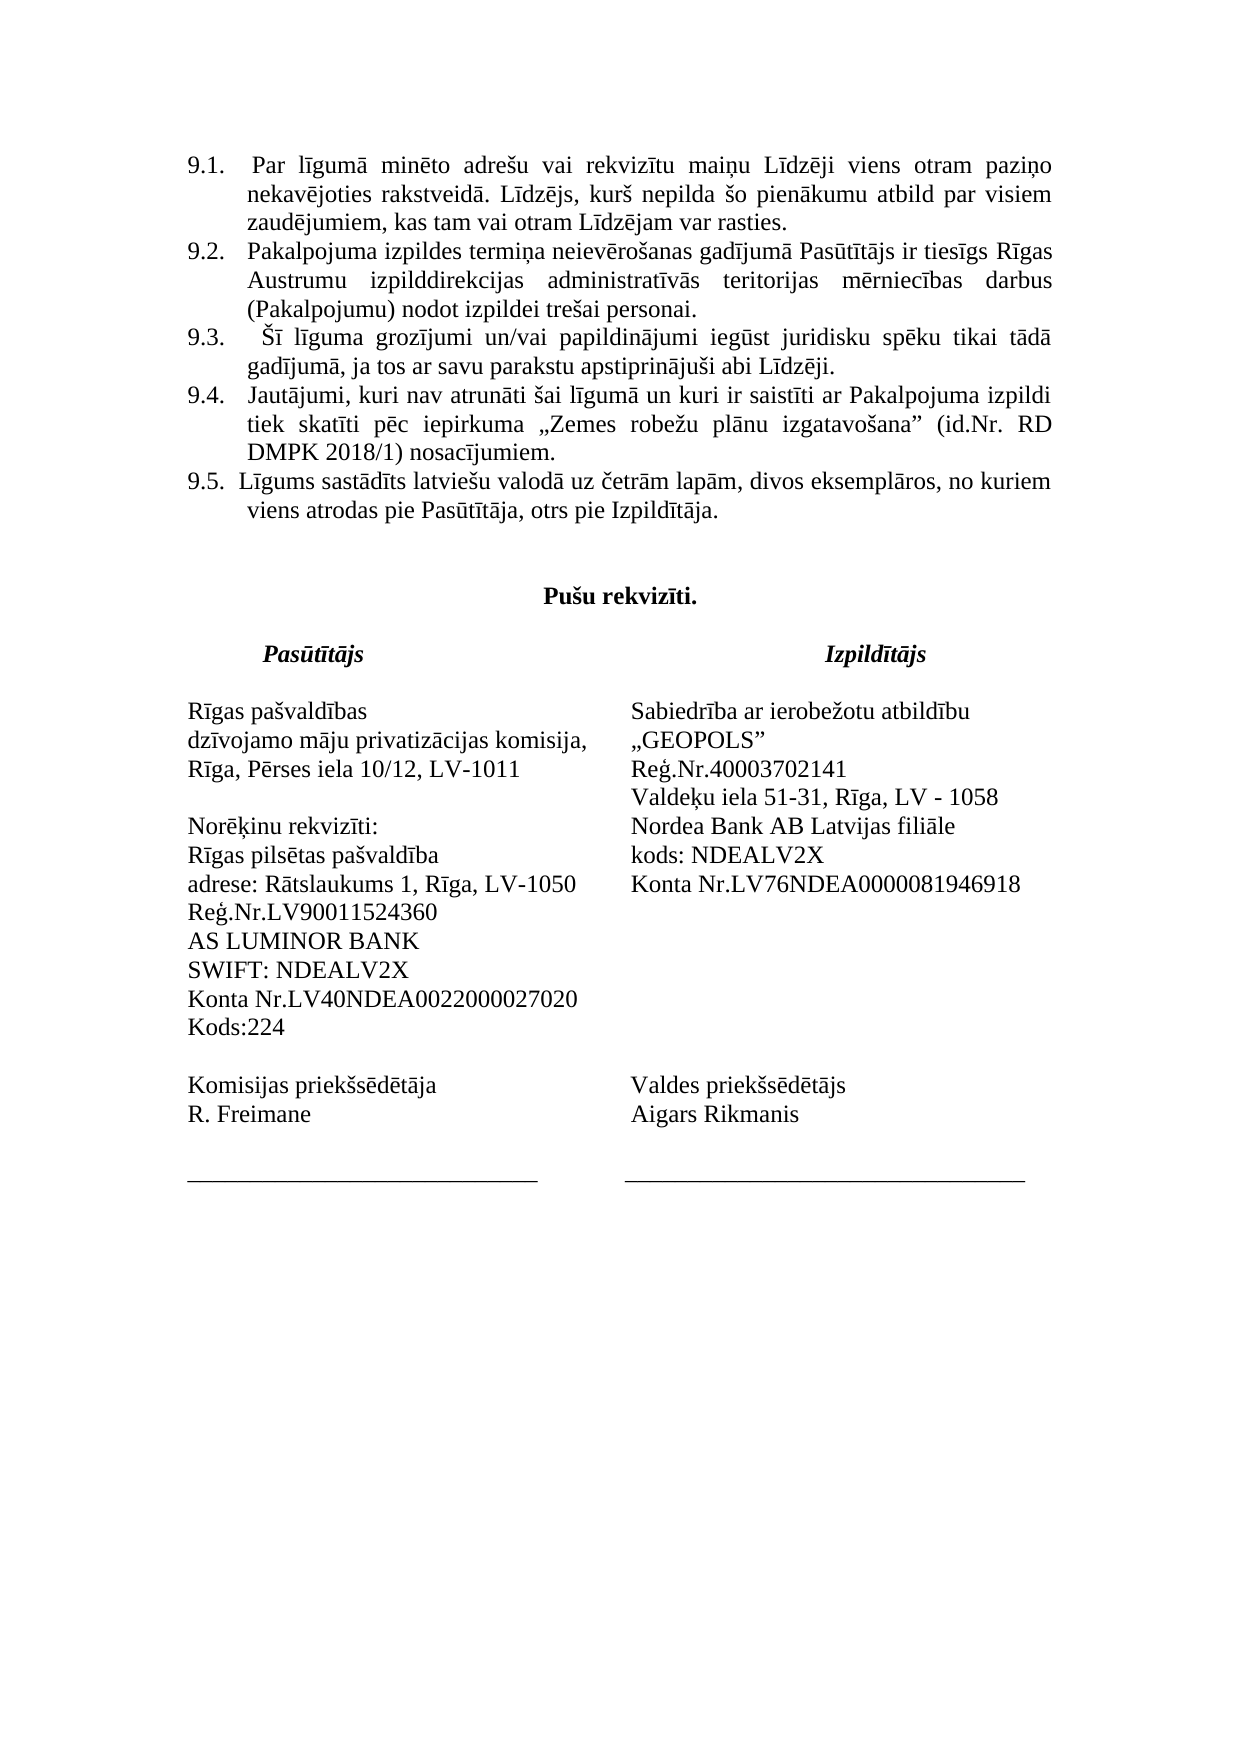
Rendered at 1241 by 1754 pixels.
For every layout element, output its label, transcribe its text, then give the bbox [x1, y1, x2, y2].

text Reģ.Nr.LV90011524360 [187, 897, 1053, 926]
text Kods:224 [187, 1012, 1053, 1041]
text Komisijas priekšsēdētāja Valdes priekšsēdētājs [187, 1070, 1053, 1099]
list 9.3. Šī līguma grozījumi un/vai papildinājumi iegūst juridisku spēku tikai tādā gadījumā, ja tos ar savu parakstu apstiprinājuši abi Līdzēji. [187, 322, 1053, 380]
text Pušu rekvizīti. [187, 581, 1053, 610]
list 9.5. Līgums sastādīts latviešu valodā uz četrām lapām, divos eksemplāros, no kuriem viens atrodas pie Pasūtītāja, otrs pie Izpildītāja. [187, 466, 1053, 524]
list 9.2. Pakalpojuma izpildes termiņa neievērošanas gadījumā Pasūtītājs ir tiesīgs Rīgas Austrumu izpilddirekcijas administratīvās teritorijas mērniecības darbus (Pakalpojumu) nodot izpildei trešai personai. [187, 236, 1053, 322]
text Rīgas pašvaldības Sabiedrība ar ierobežotu atbildību [187, 696, 1053, 725]
text Valdeķu iela 51-31, Rīga, LV - 1058 [187, 782, 1053, 811]
text Pasūtītājs Izpildītājs [262, 639, 1053, 667]
text ____________________________ ________________________________ [187, 1156, 1053, 1185]
text adrese: Rātslaukums 1, Rīga, LV-1050 Konta Nr.LV76NDEA0000081946918 [187, 869, 1053, 897]
text R. Freimane Aigars Rikmanis [187, 1099, 1053, 1127]
text SWIFT: NDEALV2X [187, 955, 1053, 984]
text Rīga, Pērses iela 10/12, LV-1011 Reģ.Nr.40003702141 [187, 754, 1053, 782]
list 9.1. Par līgumā minēto adrešu vai rekvizītu maiņu Līdzēji viens otram paziņo nekavējoties rakstveidā. Līdzējs, kurš nepilda šo pienākumu atbild par visiem zaudējumiem, kas tam vai otram Līdzējam var rasties. [187, 150, 1053, 236]
text Norēķinu rekvizīti: Nordea Bank AB Latvijas filiāle [187, 811, 1053, 840]
text Rīgas pilsētas pašvaldība kods: NDEALV2X [187, 840, 1053, 869]
text AS LUMINOR BANK [187, 926, 1053, 955]
list 9.4. Jautājumi, kuri nav atrunāti šai līgumā un kuri ir saistīti ar Pakalpojuma izpildi tiek skatīti pēc iepirkuma „Zemes robežu plānu izgatavošana” (id.Nr. RD DMPK 2018/1) nosacījumiem. [187, 380, 1053, 466]
text Konta Nr.LV40NDEA0022000027020 [187, 984, 1053, 1012]
text dzīvojamo māju privatizācijas komisija, „GEOPOLS” [187, 725, 1053, 754]
